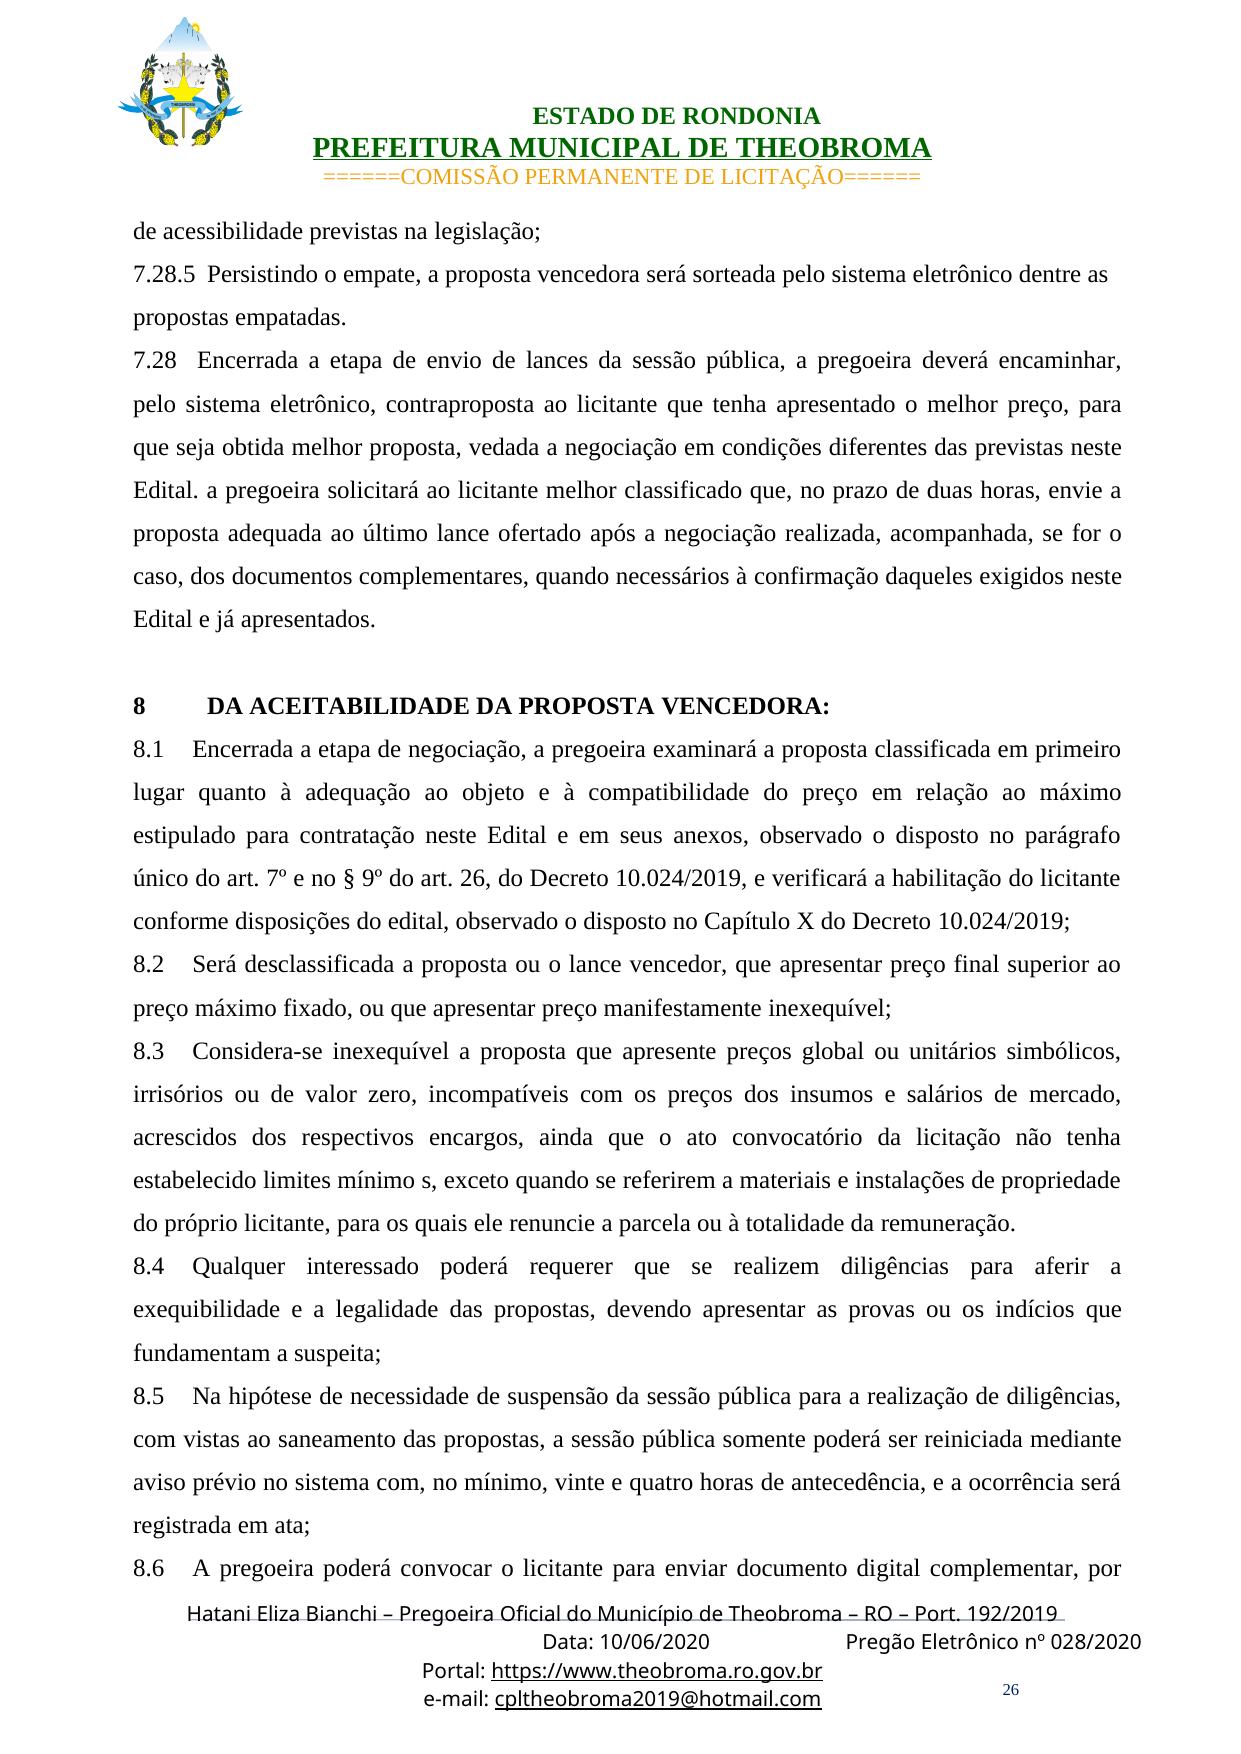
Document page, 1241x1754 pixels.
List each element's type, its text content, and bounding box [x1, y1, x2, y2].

subtitle DA ACEITABILIDADE DA PROPOSTA VENCEDORA: [133, 691, 1146, 720]
list Encerrada a etapa de negociação, a pregoeira examinará a proposta classificada em primeiro lugar quanto à adequação ao objeto e à compatibilidade do preço em relação ao máximo estipulado para contratação neste Edital e em seus anexos, observado o disposto no parágrafo único do art. 7º e no § 9º do art. 26, do Decreto 10.024/2019, e verificará a habilitação do licitante conforme disposições do edital, observado o disposto no Capítulo X do Decreto 10.024/2019; [133, 734, 1122, 935]
text 7.28 Encerrada a etapa de envio de lances da sessão pública, a pregoeira deverá encaminhar, pelo sistema eletrônico, contraproposta ao licitante que tenha apresentado o melhor preço, para que seja obtida melhor proposta, vedada a negociação em condições diferentes das previstas neste Edital. a pregoeira solicitará ao licitante melhor classificado que, no prazo de duas horas, envie a proposta adequada ao último lance ofertado após a negociação realizada, acompanhada, se for o caso, dos documentos complementares, quando necessários à confirmação daqueles exigidos neste Edital e já apresentados. [133, 346, 1123, 633]
list Será desclassificada a proposta ou o lance vencedor, que apresentar preço final superior ao preço máximo fixado, ou que apresentar preço manifestamente inexequível; [133, 949, 1122, 1021]
list Na hipótese de necessidade de suspensão da sessão pública para a realização de diligências, com vistas ao saneamento das propostas, a sessão pública somente poderá ser reiniciada mediante aviso prévio no sistema com, no mínimo, vinte e quatro horas de antecedência, e a ocorrência será registrada em ata; [133, 1381, 1122, 1539]
list Persistindo o empate, a proposta vencedora será sorteada pelo sistema eletrônico dentre as propostas empatadas. [133, 259, 1122, 331]
list Qualquer interessado poderá requerer que se realizem diligências para aferir a exequibilidade e a legalidade das propostas, devendo apresentar as provas ou os indícios que fundamentam a suspeita; [133, 1251, 1122, 1366]
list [133, 1553, 1122, 1582]
list Considera-se inexequível a proposta que apresente preços global ou unitários simbólicos, irrisórios ou de valor zero, incompatíveis com os preços dos insumos e salários de mercado, acrescidos dos respectivos encargos, ainda que o ato convocatório da licitação não tenha estabelecido limites mínimo s, exceto quando se referirem a materiais e instalações de propriedade do próprio licitante, para os quais ele renuncie a parcela ou à totalidade da remuneração. [133, 1036, 1122, 1237]
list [133, 216, 1122, 245]
